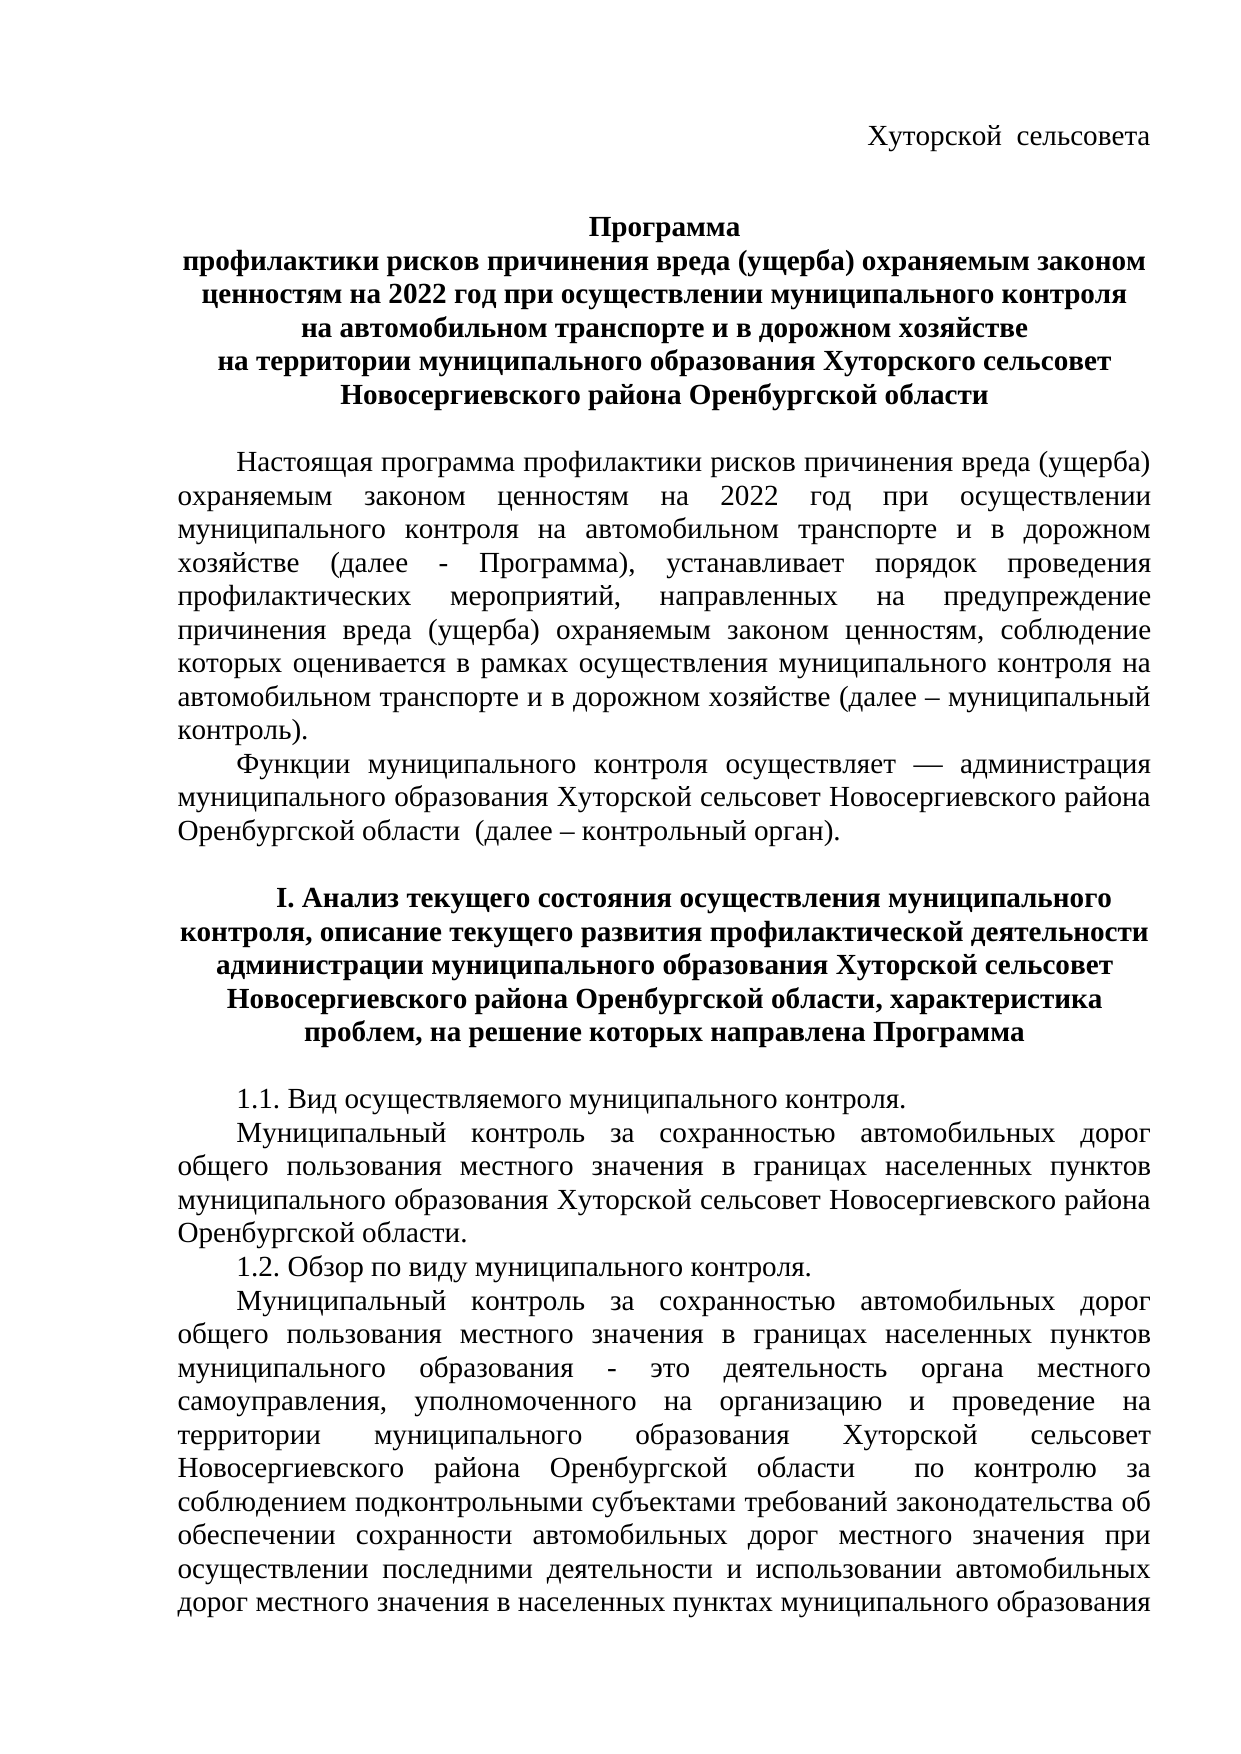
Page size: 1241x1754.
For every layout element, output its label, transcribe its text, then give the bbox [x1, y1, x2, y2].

text Хуторской сельсовета [177, 118, 1150, 152]
text Функции муниципального контроля осуществляет — администрация муниципального образования Хуторской сельсовет Новосергиевского района Оренбургской области (далее – контрольный орган). [177, 746, 1152, 847]
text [177, 1283, 1152, 1618]
text 1.2. Обзор по виду муниципального контроля. [177, 1249, 1152, 1283]
text Программа [177, 209, 1152, 243]
text профилактики рисков причинения вреда (ущерба) охраняемым законом ценностям на 2022 год при осуществлении муниципального контроля [177, 243, 1152, 310]
text Муниципальный контроль за сохранностью автомобильных дорог общего пользования местного значения в границах населенных пунктов муниципального образования Хуторской сельсовет Новосергиевского района Оренбургской области. [177, 1115, 1152, 1249]
text на территории муниципального образования Хуторского сельсовет Новосергиевского района Оренбургской области [177, 343, 1152, 411]
text 1.1. Вид осуществляемого муниципального контроля. [177, 1081, 1152, 1115]
text Настоящая программа профилактики рисков причинения вреда (ущерба) охраняемым законом ценностям на 2022 год при осуществлении муниципального контроля на автомобильном транспорте и в дорожном хозяйстве (далее - Программа), устанавливает порядок проведения профилактических мероприятий, направленных на предупреждение причинения вреда (ущерба) охраняемым законом ценностям, соблюдение которых оценивается в рамках осуществления муниципального контроля на автомобильном транспорте и в дорожном хозяйстве (далее – муниципальный контроль). [177, 444, 1152, 746]
text I. Анализ текущего состояния осуществления муниципального контроля, описание текущего развития профилактической деятельности администрации муниципального образования Хуторской сельсовет Новосергиевского района Оренбургской области, характеристика проблем, на решение которых направлена Программа [177, 880, 1152, 1048]
text на автомобильном транспорте и в дорожном хозяйстве [177, 310, 1152, 343]
